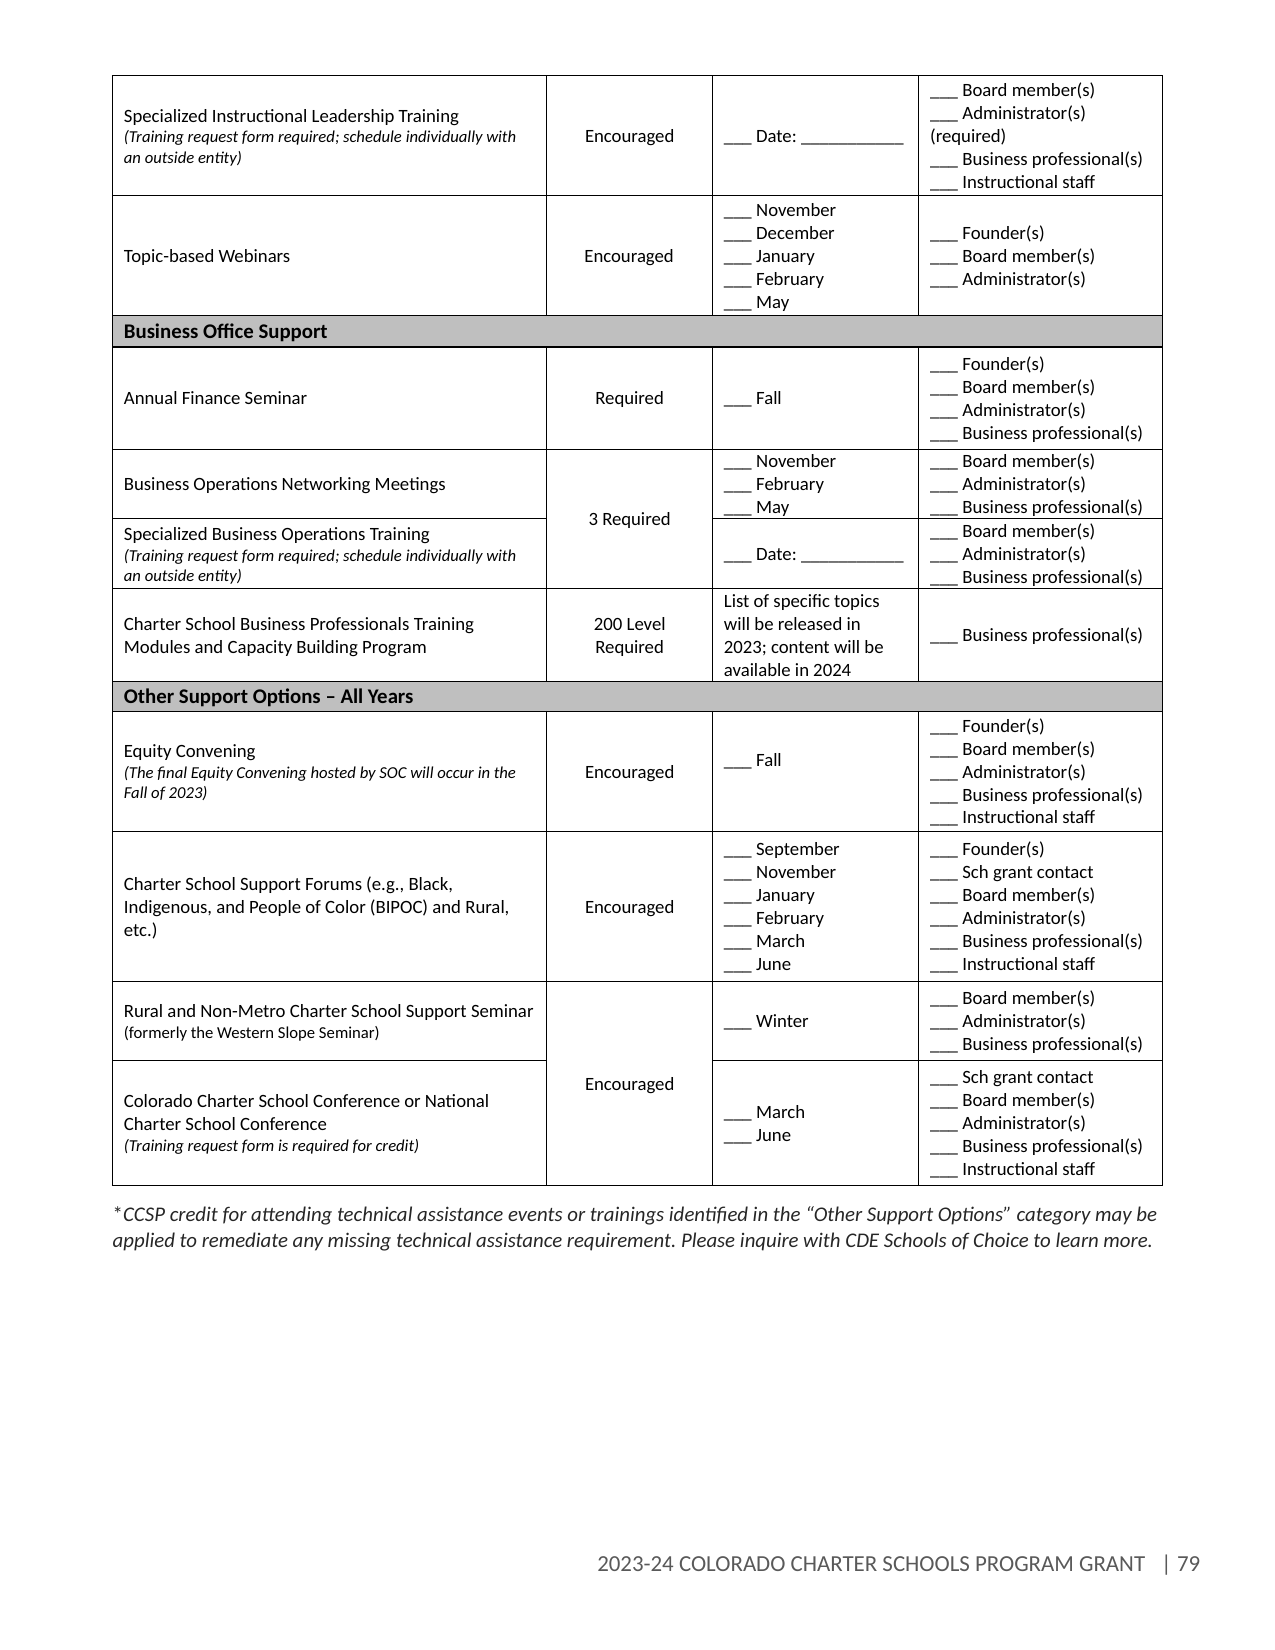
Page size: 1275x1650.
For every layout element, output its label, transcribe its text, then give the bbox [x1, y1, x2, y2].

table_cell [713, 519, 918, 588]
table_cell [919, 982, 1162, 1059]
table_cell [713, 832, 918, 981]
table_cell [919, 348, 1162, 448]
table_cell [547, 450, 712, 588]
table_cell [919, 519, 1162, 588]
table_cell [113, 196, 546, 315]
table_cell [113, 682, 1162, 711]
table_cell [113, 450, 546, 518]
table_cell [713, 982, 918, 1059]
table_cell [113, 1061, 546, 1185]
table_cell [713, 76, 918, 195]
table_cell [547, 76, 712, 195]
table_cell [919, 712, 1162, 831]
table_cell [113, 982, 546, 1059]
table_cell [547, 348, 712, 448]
text *CCSP credit for attending technical assistance events or trainings identified in the “Other Support Options” category may be applied to remediate any missing technical assistance requirement. Please inquire with CDE Schools of Choice to learn more. [112, 1201, 1200, 1252]
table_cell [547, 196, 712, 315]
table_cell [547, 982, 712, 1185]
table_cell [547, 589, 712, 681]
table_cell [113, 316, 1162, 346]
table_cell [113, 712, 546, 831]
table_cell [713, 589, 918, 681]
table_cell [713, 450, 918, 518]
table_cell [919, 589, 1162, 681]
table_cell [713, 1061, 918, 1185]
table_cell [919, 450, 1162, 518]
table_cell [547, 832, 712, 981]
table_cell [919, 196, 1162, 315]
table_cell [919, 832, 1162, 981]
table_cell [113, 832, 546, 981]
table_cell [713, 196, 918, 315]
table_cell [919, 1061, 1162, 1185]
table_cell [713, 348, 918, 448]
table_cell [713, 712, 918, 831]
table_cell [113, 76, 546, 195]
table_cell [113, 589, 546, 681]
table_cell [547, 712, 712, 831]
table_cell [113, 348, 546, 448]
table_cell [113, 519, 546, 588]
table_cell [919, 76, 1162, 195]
